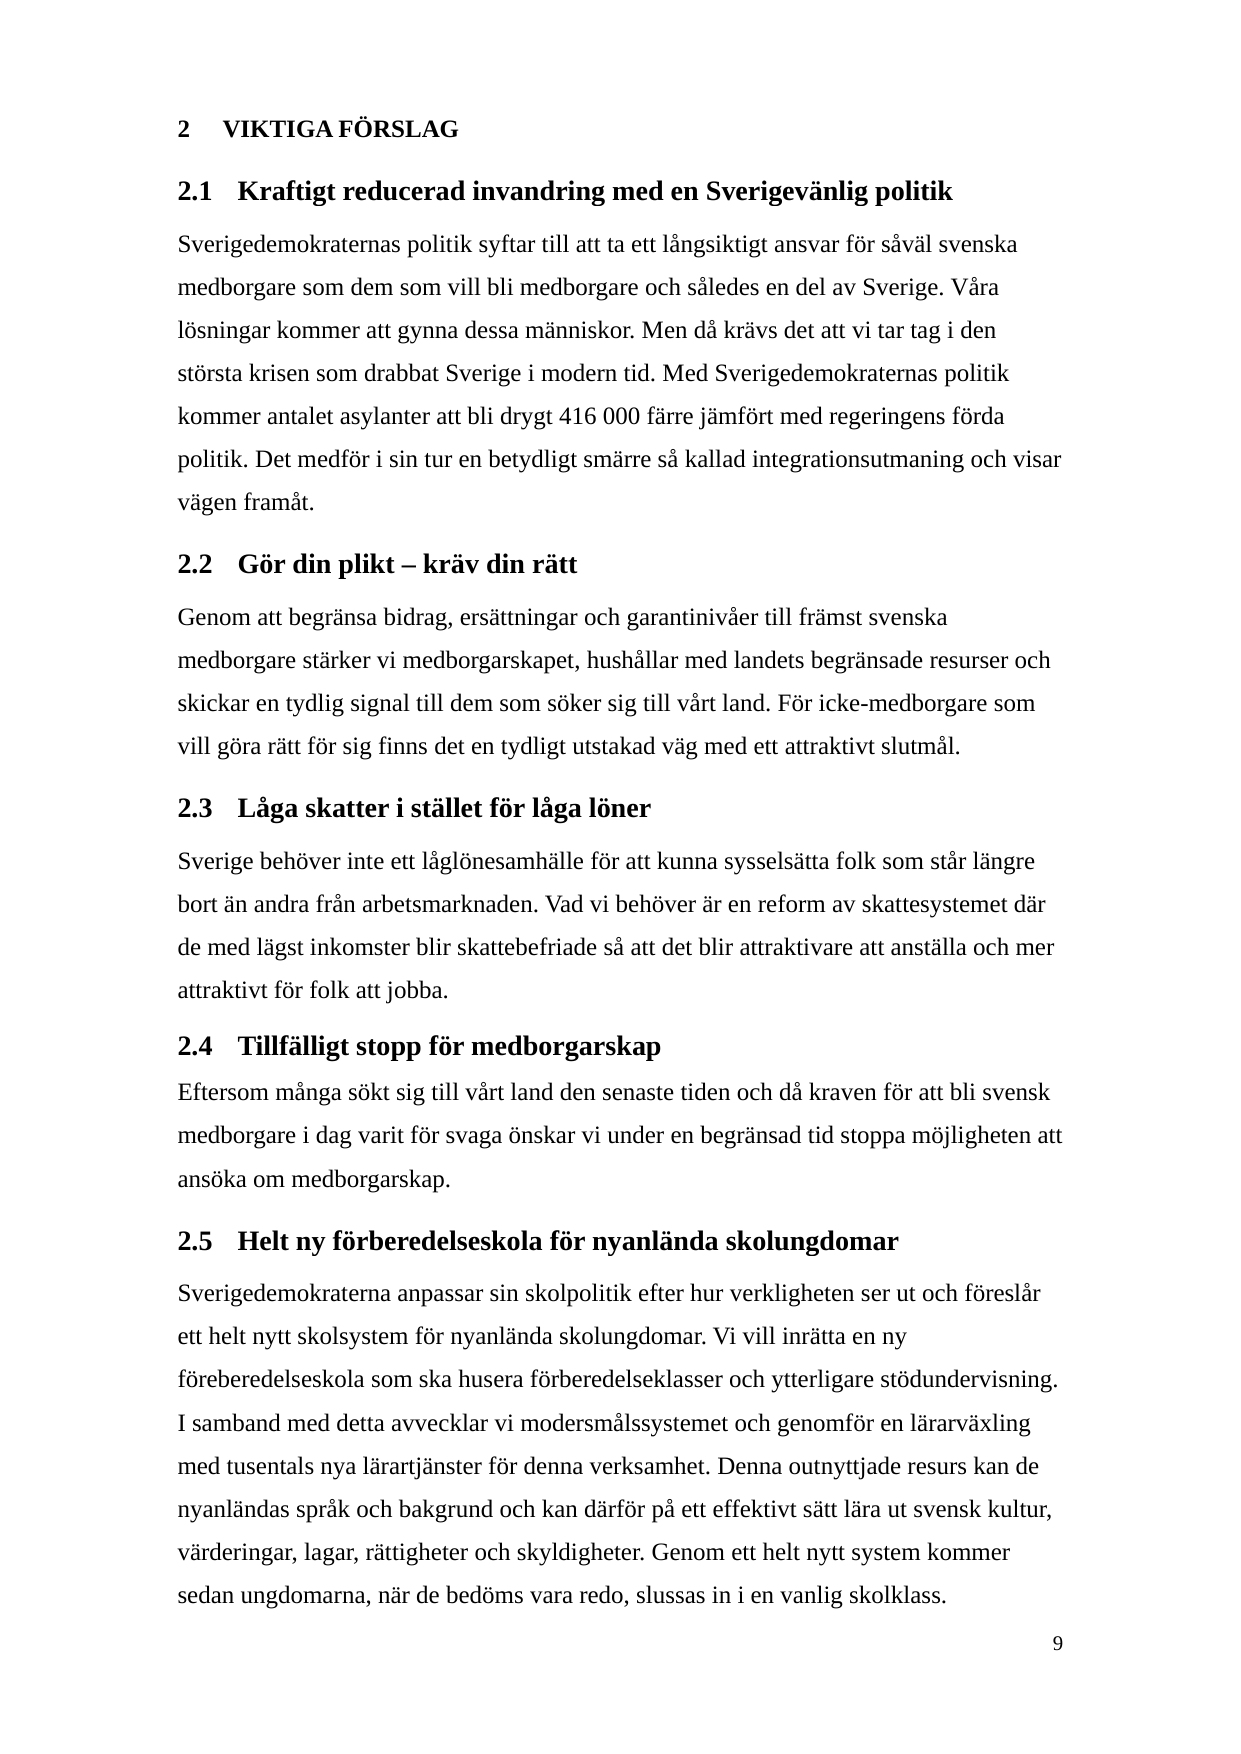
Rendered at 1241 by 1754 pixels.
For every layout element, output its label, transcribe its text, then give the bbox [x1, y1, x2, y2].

subtitle Låga skatter i stället för låga löner [177, 791, 1063, 824]
text Sverigedemokraterna anpassar sin skolpolitik efter hur verkligheten ser ut och föreslår ett helt nytt skolsystem för nyanlända skolungdomar. Vi vill inrätta en ny föreberedelseskola som ska husera förberedelseklasser och ytterligare stödundervisning. I samband med detta avvecklar vi modersmålssystemet och genomför en lärarväxling med tusentals nya lärartjänster för denna verksamhet. Denna outnyttjade resurs kan de nyanländas språk och bakgrund och kan därför på ett effektivt sätt lära ut svensk kultur, värderingar, lagar, rättigheter och skyldigheter. Genom ett helt nytt system kommer sedan ungdomarna, när de bedöms vara redo, slussas in i en vanlig skolklass. [177, 1278, 1063, 1609]
text Genom att begränsa bidrag, ersättningar och garantinivåer till främst svenska medborgare stärker vi medborgarskapet, hushållar med landets begränsade resurser och skickar en tydlig signal till dem som söker sig till vårt land. För icke-medborgare som vill göra rätt för sig finns det en tydligt utstakad väg med ett attraktivt slutmål. [177, 602, 1063, 760]
subtitle Helt ny förberedelseskola för nyanlända skolungdomar [177, 1224, 1063, 1256]
subtitle Tillfälligt stopp för medborgarskap [177, 1029, 1063, 1061]
subtitle Kraftigt reducerad invandring med en Sverigevänlig politik [177, 174, 1063, 206]
text Sverigedemokraternas politik syftar till att ta ett långsiktigt ansvar för såväl svenska medborgare som dem som vill bli medborgare och således en del av Sverige. Våra lösningar kommer att gynna dessa människor. Men då krävs det att vi tar tag i den största krisen som drabbat Sverige i modern tid. Med Sverigedemokraternas politik kommer antalet asylanter att bli drygt 416 000 färre jämfört med regeringens förda politik. Det medför i sin tur en betydligt smärre så kallad integrationsutmaning och visar vägen framåt. [177, 229, 1063, 516]
subtitle VIKTIGA FÖRSLAG [177, 114, 1063, 143]
subtitle Gör din plikt – kräv din rätt [177, 547, 1063, 580]
text Sverige behöver inte ett låglönesamhälle för att kunna sysselsätta folk som står längre bort än andra från arbetsmarknaden. Vad vi behöver är en reform av skattesystemet där de med lägst inkomster blir skattebefriade så att det blir attraktivare att anställa och mer attraktivt för folk att jobba. [177, 846, 1063, 1004]
text Eftersom många sökt sig till vårt land den senaste tiden och då kraven för att bli svensk medborgare i dag varit för svaga önskar vi under en begränsad tid stoppa möjligheten att ansöka om medborgarskap. [177, 1077, 1063, 1192]
